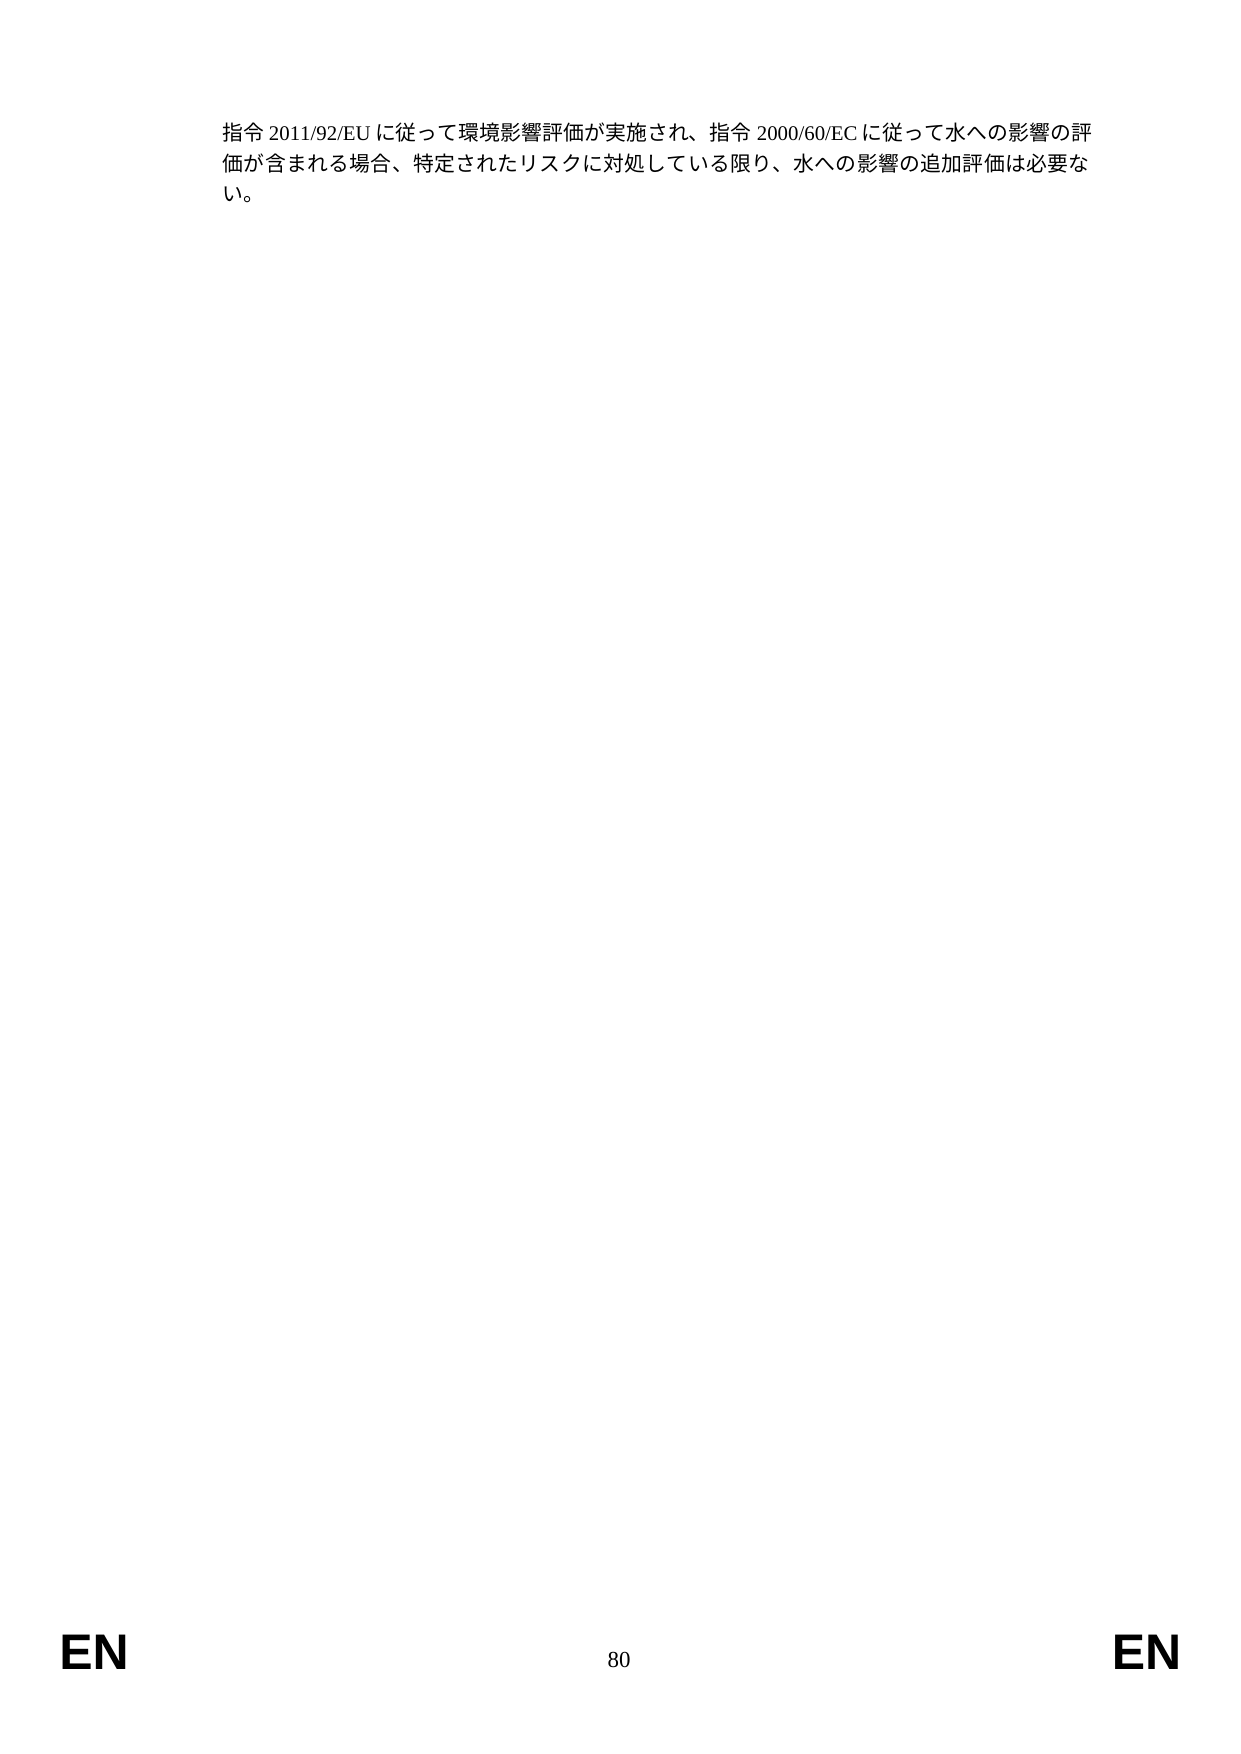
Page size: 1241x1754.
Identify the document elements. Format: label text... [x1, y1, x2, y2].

text 指令2011/92/EUに従って環境影響評価が実施され、指令2000/60/ECに従って水への影響の評価が含まれる場合、特定されたリスクに対処している限り、水への影響の追加評価は必要ない。 [223, 117, 1092, 207]
